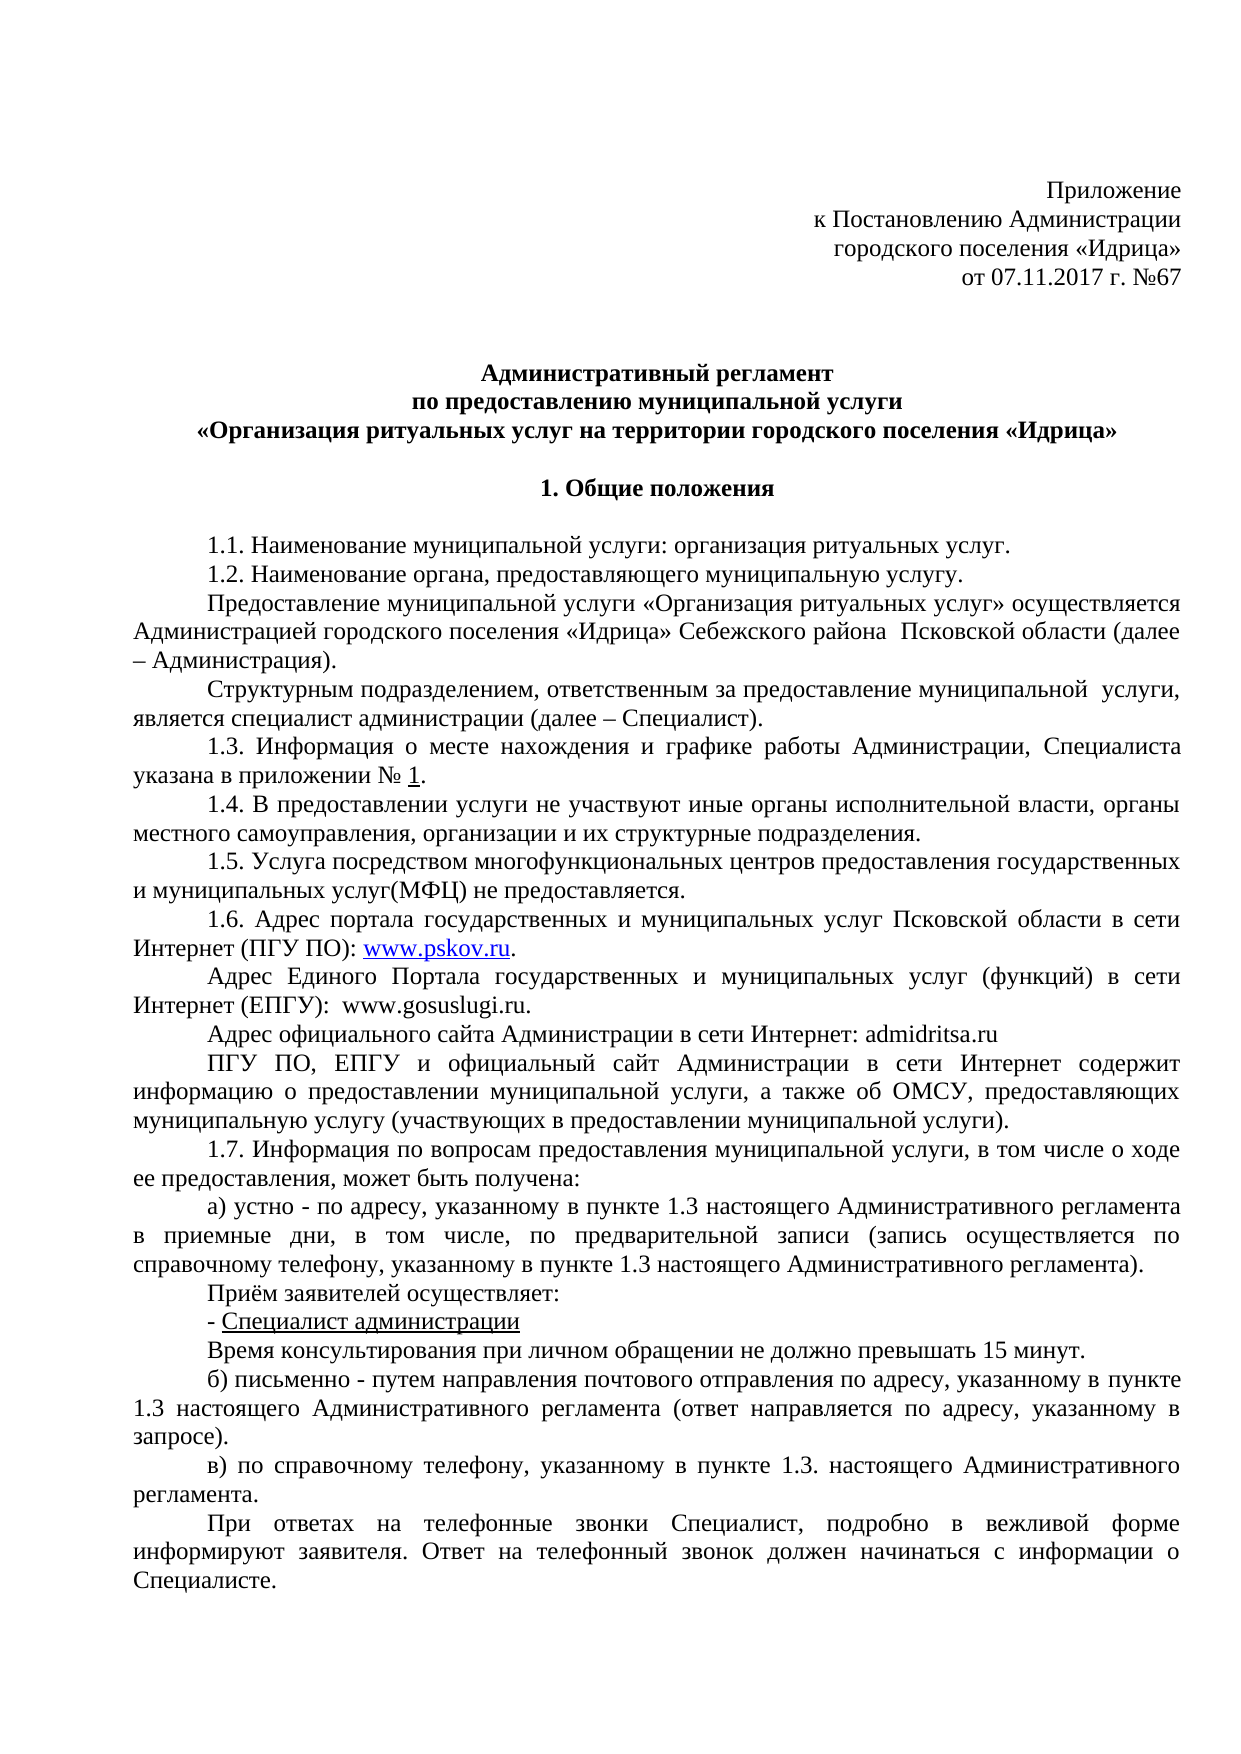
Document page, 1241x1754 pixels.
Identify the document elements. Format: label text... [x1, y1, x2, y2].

text 1.4. В предоставлении услуги не участвуют иные органы исполнительной власти, органы местного самоуправления, организации и их структурные подразделения. [133, 789, 1181, 846]
text б) письменно - путем направления почтового отправления по адресу, указанному в пункте 1.3 настоящего Административного регламента (ответ направляется по адресу, указанному в запросе). [133, 1364, 1181, 1450]
text Приложение [133, 176, 1181, 204]
text Структурным подразделением, ответственным за предоставление муниципальной услуги, является специалист администрации (далее – Специалист). [133, 674, 1181, 731]
text Время консультирования при личном обращении не должно превышать 15 минут. [133, 1335, 1181, 1364]
text Адрес Единого Портала государственных и муниципальных услуг (функций) в сети Интернет (ЕПГУ): www.gosuslugi.ru. [133, 961, 1181, 1019]
text к Постановлению Администрации [133, 204, 1181, 233]
text «Организация ритуальных услуг на территории городского поселения «Идрица» [133, 415, 1181, 444]
text 1. Общие положения [133, 473, 1181, 501]
text Предоставление муниципальной услуги «Организация ритуальных услуг» осуществляется Администрацией городского поселения «Идрица» Себежского района Псковской области (далее – Администрация). [133, 588, 1181, 674]
text Приём заявителей осуществляет: [133, 1278, 1181, 1306]
text 1.7. Информация по вопросам предоставления муниципальной услуги, в том числе о ходе ее предоставления, может быть получена: [133, 1134, 1181, 1191]
text от 07.11.2017 г. №67 [133, 262, 1181, 291]
text 1.2. Наименование органа, предоставляющего муниципальную услугу. [133, 559, 1181, 588]
text по предоставлению муниципальной услуги [133, 386, 1181, 415]
text 1.5. Услуга посредством многофункциональных центров предоставления государственных и муниципальных услуг(МФЦ) не предоставляется. [133, 846, 1181, 904]
text - Специалист администрации [133, 1306, 1181, 1335]
text в) по справочному телефону, указанному в пункте 1.3. настоящего Административного регламента. [133, 1450, 1181, 1508]
text Административный регламент [133, 358, 1181, 386]
text городского поселения «Идрица» [133, 233, 1181, 262]
text 1.1. Наименование муниципальной услуги: организация ритуальных услуг. [133, 530, 1181, 559]
text ПГУ ПО, ЕПГУ и официальный сайт Администрации в сети Интернет содержит информацию о предоставлении муниципальной услуги, а также об ОМСУ, предоставляющих муниципальную услугу (участвующих в предоставлении муниципальной услуги). [133, 1048, 1181, 1134]
text При ответах на телефонные звонки Специалист, подробно в вежливой форме информируют заявителя. Ответ на телефонный звонок должен начинаться с информации о Специалисте. [133, 1508, 1181, 1594]
text а) устно - по адресу, указанному в пункте 1.3 настоящего Административного регламента в приемные дни, в том числе, по предварительной записи (запись осуществляется по справочному телефону, указанному в пункте 1.3 настоящего Административного регламента). [133, 1191, 1181, 1278]
text 1.6. Адрес портала государственных и муниципальных услуг Псковской области в сети Интернет (ПГУ ПО): www.pskov.ru. [133, 904, 1181, 961]
text 1.3. Информация о месте нахождения и графике работы Администрации, Специалиста указана в приложении № 1. [133, 731, 1181, 789]
text Адрес официального сайта Администрации в сети Интернет: admidritsa.ru [133, 1019, 1181, 1048]
